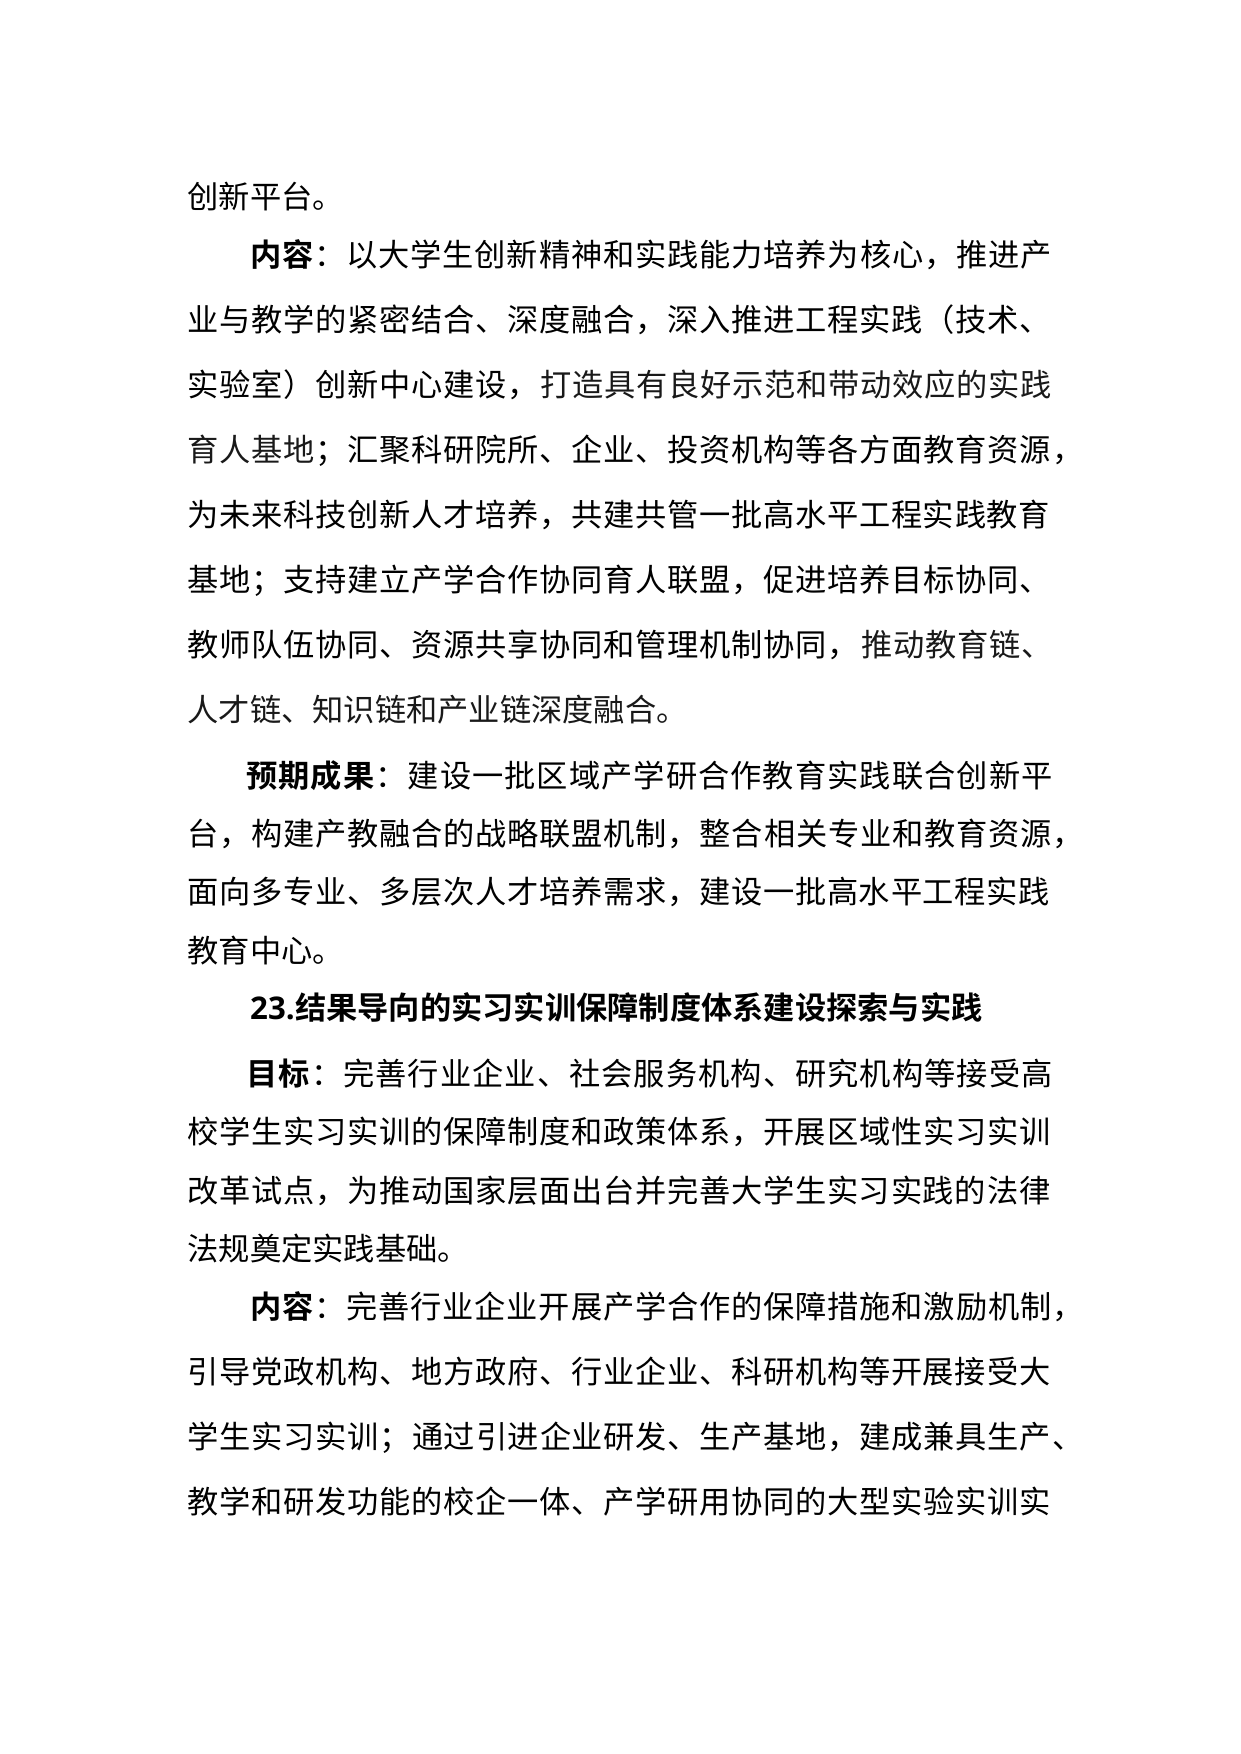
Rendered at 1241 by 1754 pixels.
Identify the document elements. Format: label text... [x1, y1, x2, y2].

text 目标：完善行业企业、社会服务机构、研究机构等接受高校学生实习实训的保障制度和政策体系，开展区域性实习实训改革试点，为推动国家层面出台并完善大学生实习实践的法律法规奠定实践基础。 [187, 1039, 1053, 1272]
text 预期成果：建设一批区域产学研合作教育实践联合创新平台，构建产教融合的战略联盟机制，整合相关专业和教育资源，面向多专业、多层次人才培养需求，建设一批高水平工程实践教育中心。 [187, 740, 1053, 974]
text 内容：以大学生创新精神和实践能力培养为核心，推进产业与教学的紧密结合、深度融合，深入推进工程实践（技术、实验室）创新中心建设，打造具有良好示范和带动效应的实践育人基地；汇聚科研院所、企业、投资机构等各方面教育资源，为未来科技创新人才培养，共建共管一批高水平工程实践教育基地；支持建立产学合作协同育人联盟，促进培养目标协同、教师队伍协同、资源共享协同和管理机制协同，推动教育链、人才链、知识链和产业链深度融合。 [187, 220, 1053, 740]
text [187, 162, 1053, 220]
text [187, 1272, 1053, 1532]
text 23.结果导向的实习实训保障制度体系建设探索与实践 [187, 974, 1053, 1039]
